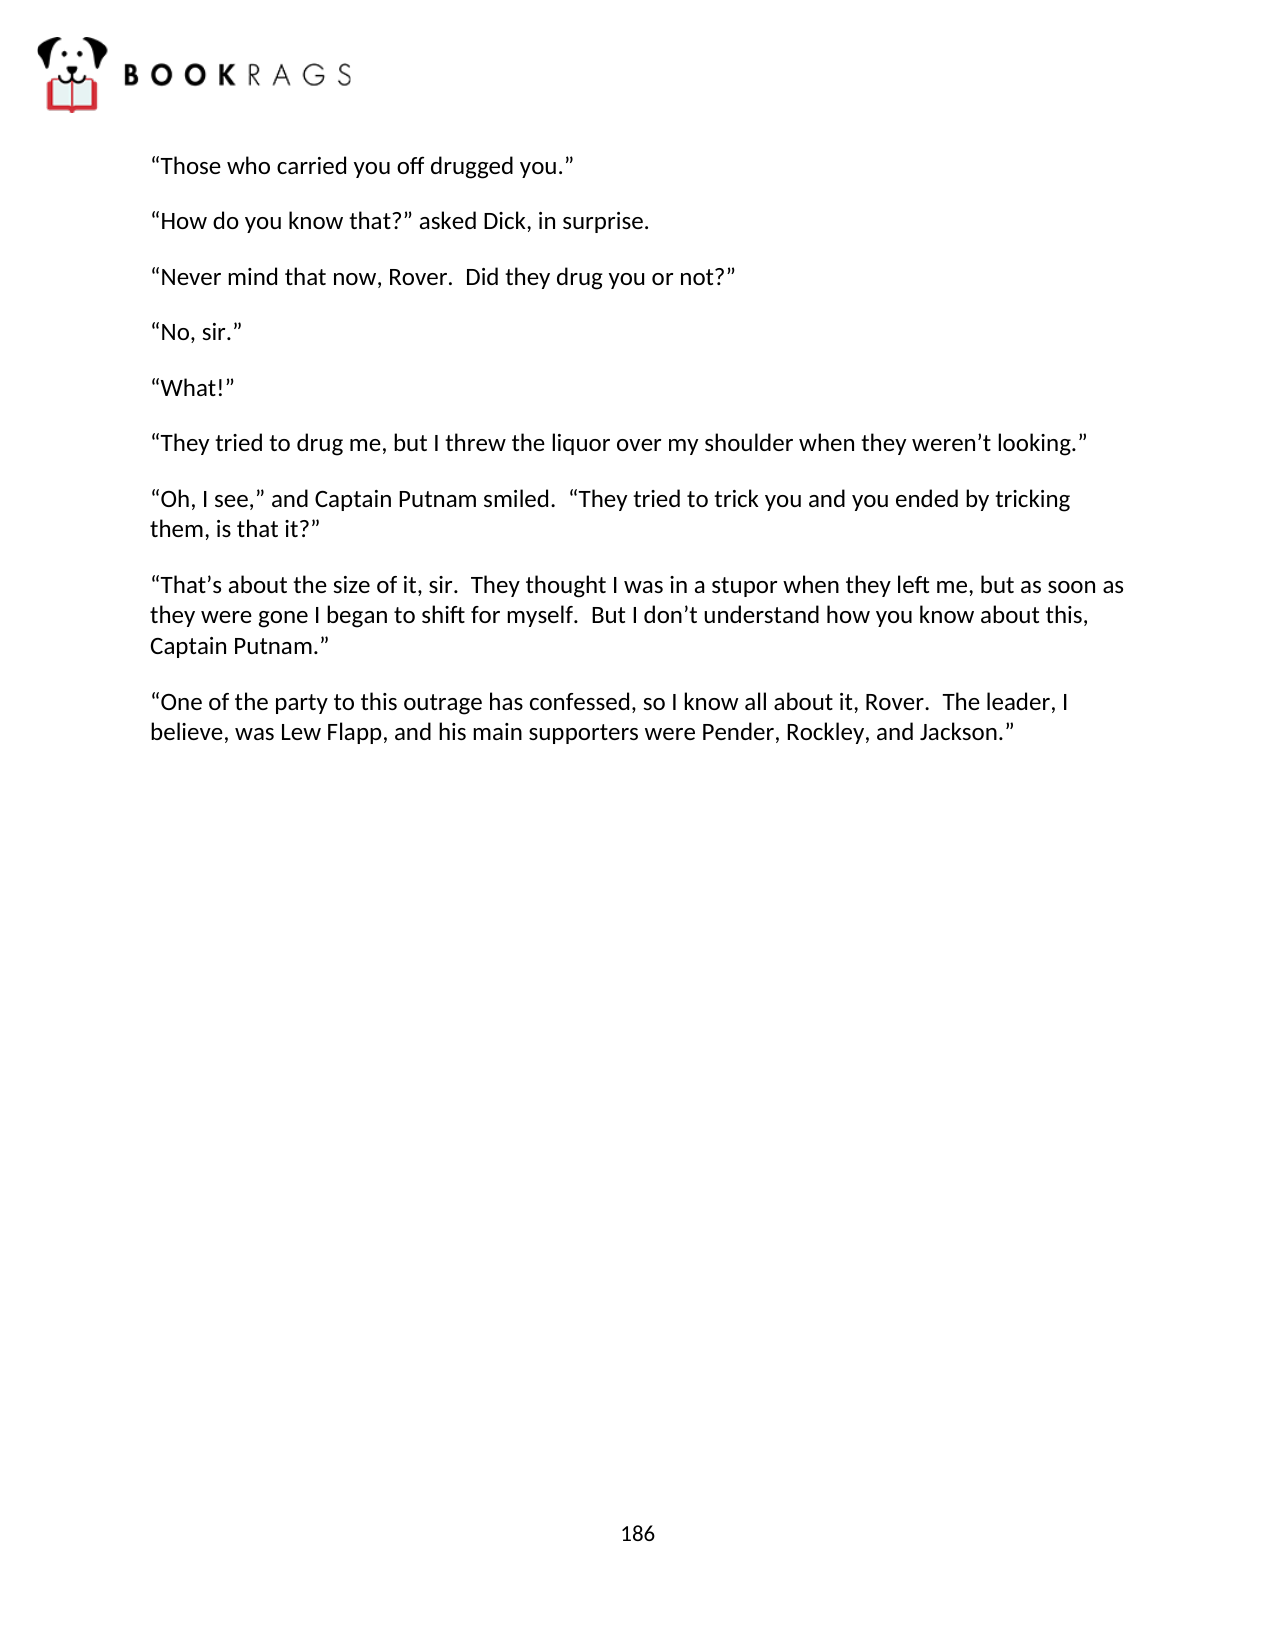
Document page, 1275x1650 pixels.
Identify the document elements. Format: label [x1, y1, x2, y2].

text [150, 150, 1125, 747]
picture [37, 37, 351, 113]
